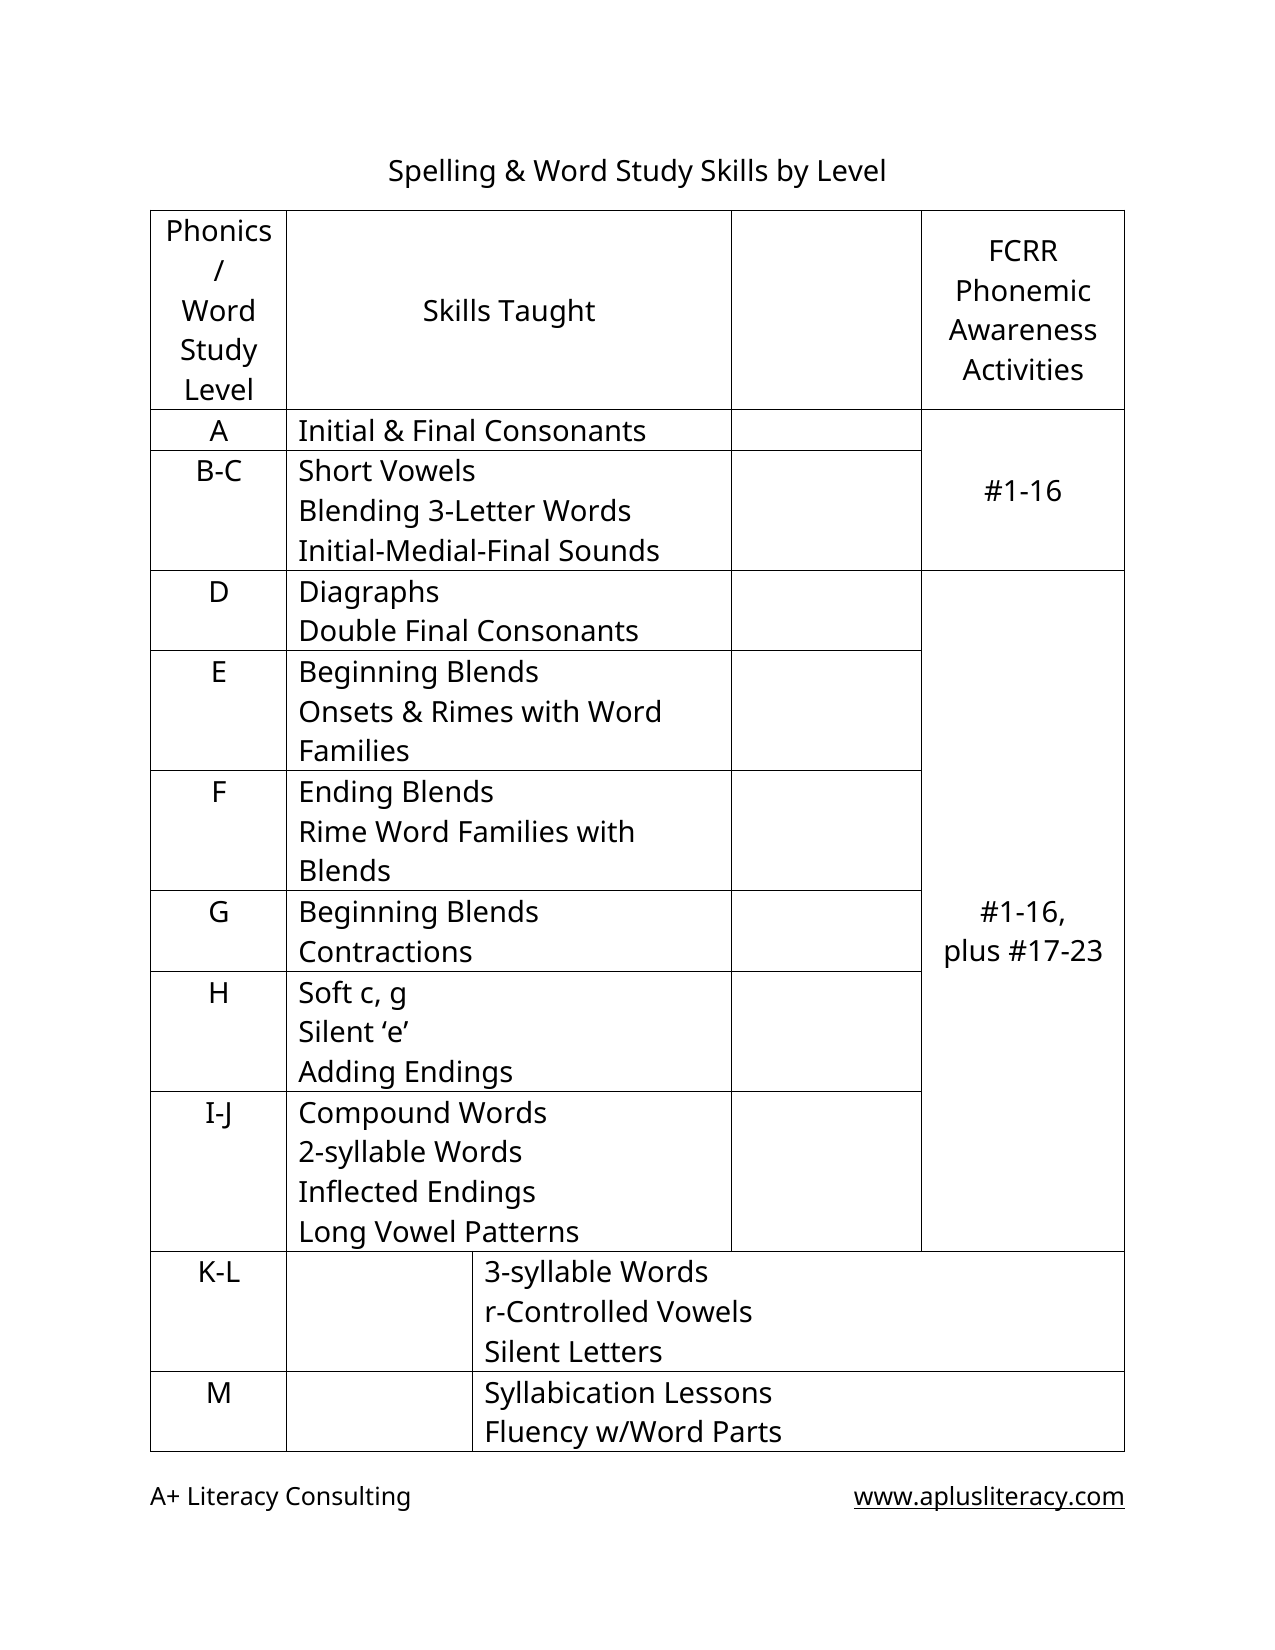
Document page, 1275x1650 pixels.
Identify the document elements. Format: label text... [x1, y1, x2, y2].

table_cell [732, 891, 921, 971]
table_cell D [151, 571, 286, 650]
table_header Phonics/ Word Study Level [151, 211, 286, 409]
table_cell Beginning Blends Contractions [287, 891, 731, 971]
table_cell [732, 972, 921, 1091]
table_cell I-J [151, 1092, 286, 1251]
table_cell Soft c, g Silent ‘e’ Adding Endings [287, 972, 731, 1091]
table_cell B-C [151, 451, 286, 570]
table_cell Ending Blends Rime Word Families with Blends [287, 771, 731, 890]
table_cell #1-16, plus #17-23 [922, 571, 1124, 1251]
table_cell E [151, 651, 286, 770]
table_cell K-L [151, 1252, 286, 1371]
table_cell [732, 451, 921, 570]
table_cell [732, 1092, 921, 1251]
table_cell Initial & Final Consonants [287, 410, 731, 450]
table_cell Compound Words 2-syllable Words Inflected Endings Long Vowel Patterns [287, 1092, 731, 1251]
table_cell F [151, 771, 286, 890]
table_cell [287, 1372, 472, 1451]
table_cell Diagraphs Double Final Consonants [287, 571, 731, 650]
table_cell G [151, 891, 286, 971]
table_cell Syllabication Lessons Fluency w/Word Parts [473, 1372, 1124, 1451]
table_cell 3-syllable Words r-Controlled Vowels Silent Letters [473, 1252, 1124, 1371]
table_header Skills Taught [287, 211, 731, 409]
table_header [732, 211, 921, 409]
table_cell [732, 410, 921, 450]
table_cell H [151, 972, 286, 1091]
table_cell A [151, 410, 286, 450]
table_header FCRR Phonemic Awareness Activities [922, 211, 1124, 409]
table_cell #1-16 [922, 410, 1124, 570]
table_cell [732, 571, 921, 650]
table_cell [287, 1252, 472, 1371]
table_cell [732, 771, 921, 890]
table_cell M [151, 1372, 286, 1451]
table_cell [732, 651, 921, 770]
table_cell Short Vowels Blending 3-Letter Words Initial-Medial-Final Sounds [287, 451, 731, 570]
text Spelling & Word Study Skills by Level [150, 150, 1125, 190]
table_cell Beginning Blends Onsets & Rimes with Word Families [287, 651, 731, 770]
